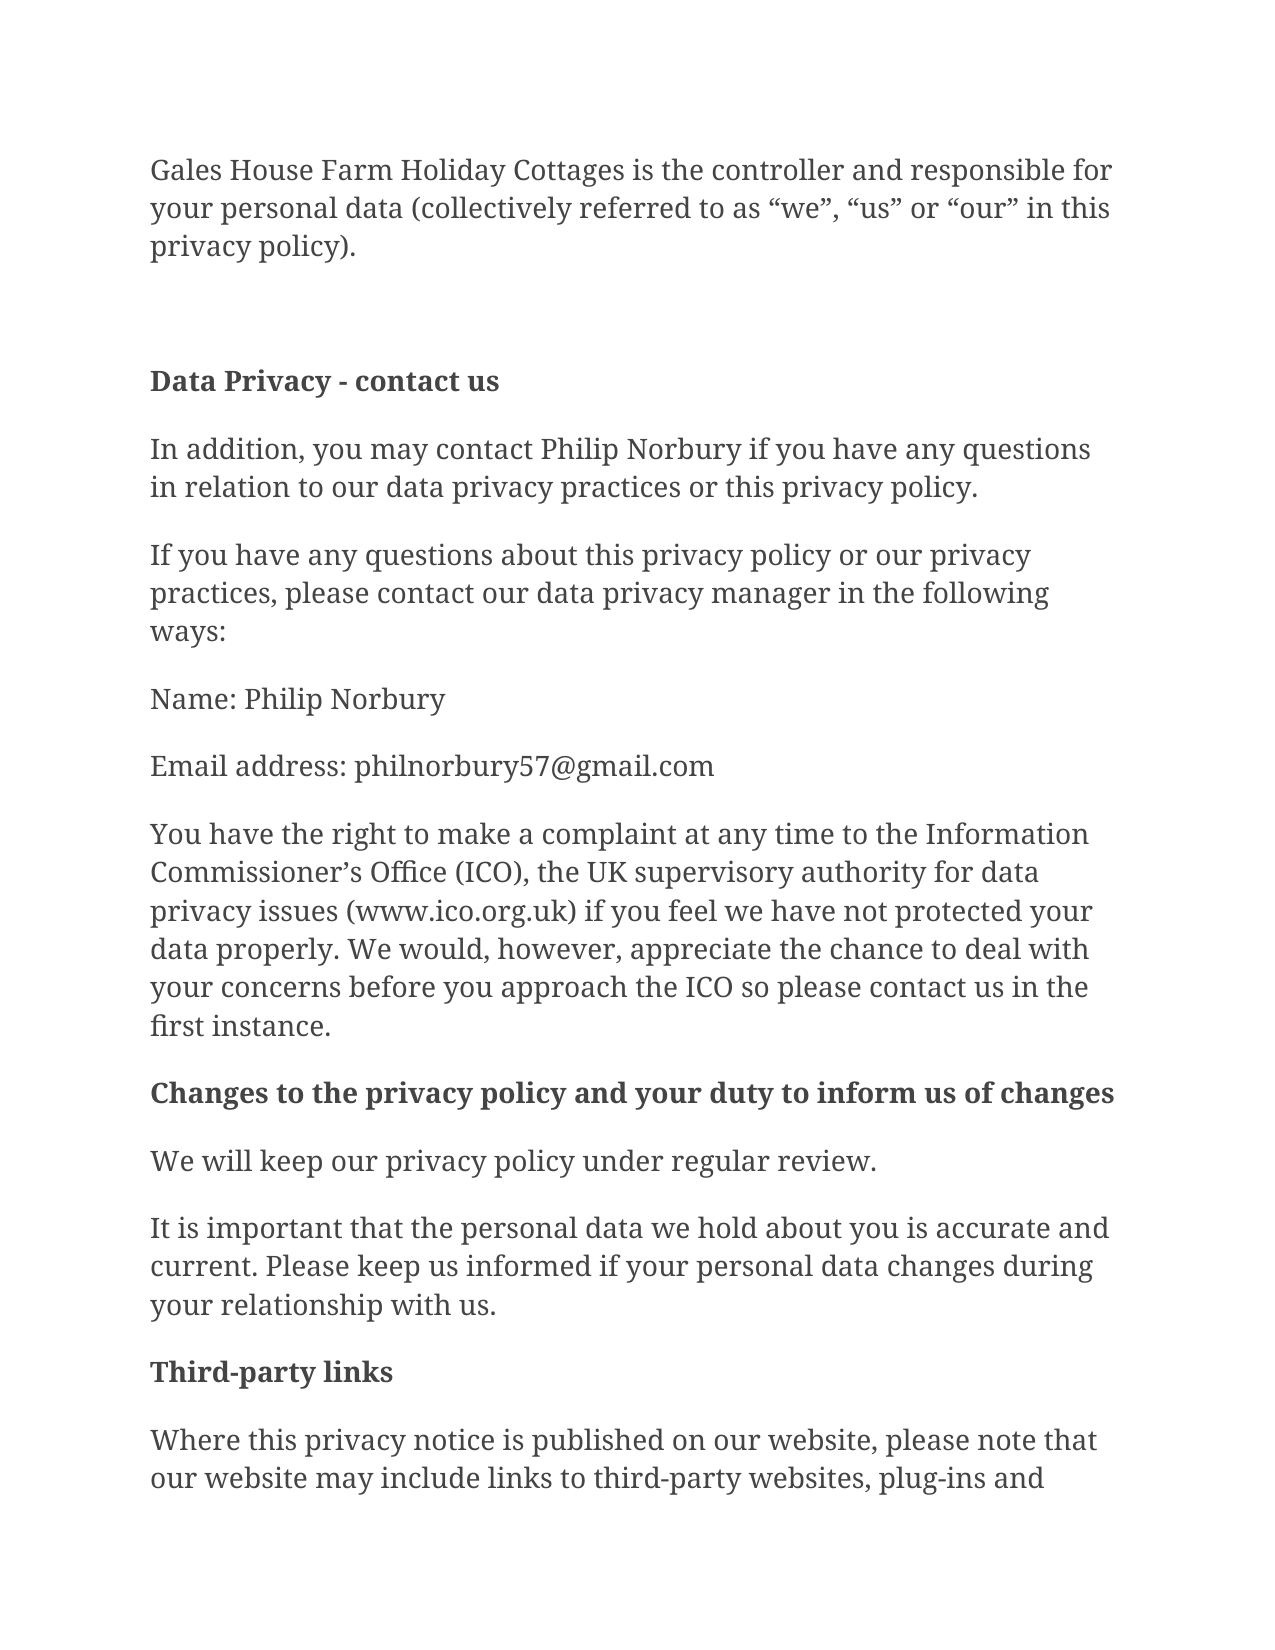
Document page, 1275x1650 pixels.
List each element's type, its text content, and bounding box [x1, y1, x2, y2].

text Gales House Farm Holiday Cottages is the controller and responsible for your personal data (collectively referred to as “we”, “us” or “our” in this privacy policy). [150, 150, 1125, 265]
text If you have any questions about this privacy policy or our privacy practices, please contact our data privacy manager in the following ways: [150, 535, 1125, 650]
text It is important that the personal data we hold about you is accurate and current. Please keep us informed if your personal data changes during your relationship with us. [150, 1208, 1125, 1323]
text Email address: philnorbury57@gmail.com [150, 747, 1125, 785]
text Changes to the privacy policy and your duty to inform us of changes [150, 1073, 1125, 1112]
text Third-party links [150, 1352, 1125, 1391]
text You have the right to make a complaint at any time to the Information Commissioner’s Office (ICO), the UK supervisory authority for data privacy issues (www.ico.org.uk) if you feel we have not protected your data properly. We would, however, appreciate the chance to deal with your concerns before you approach the ICO so please contact us in the first instance. [150, 814, 1125, 1044]
text In addition, you may contact Philip Norbury if you have any questions in relation to our data privacy practices or this privacy policy. [150, 429, 1125, 506]
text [150, 1420, 1125, 1497]
text Name: Philip Norbury [150, 679, 1125, 717]
text Data Privacy - contact us [150, 362, 1125, 400]
text We will keep our privacy policy under regular review. [150, 1141, 1125, 1179]
